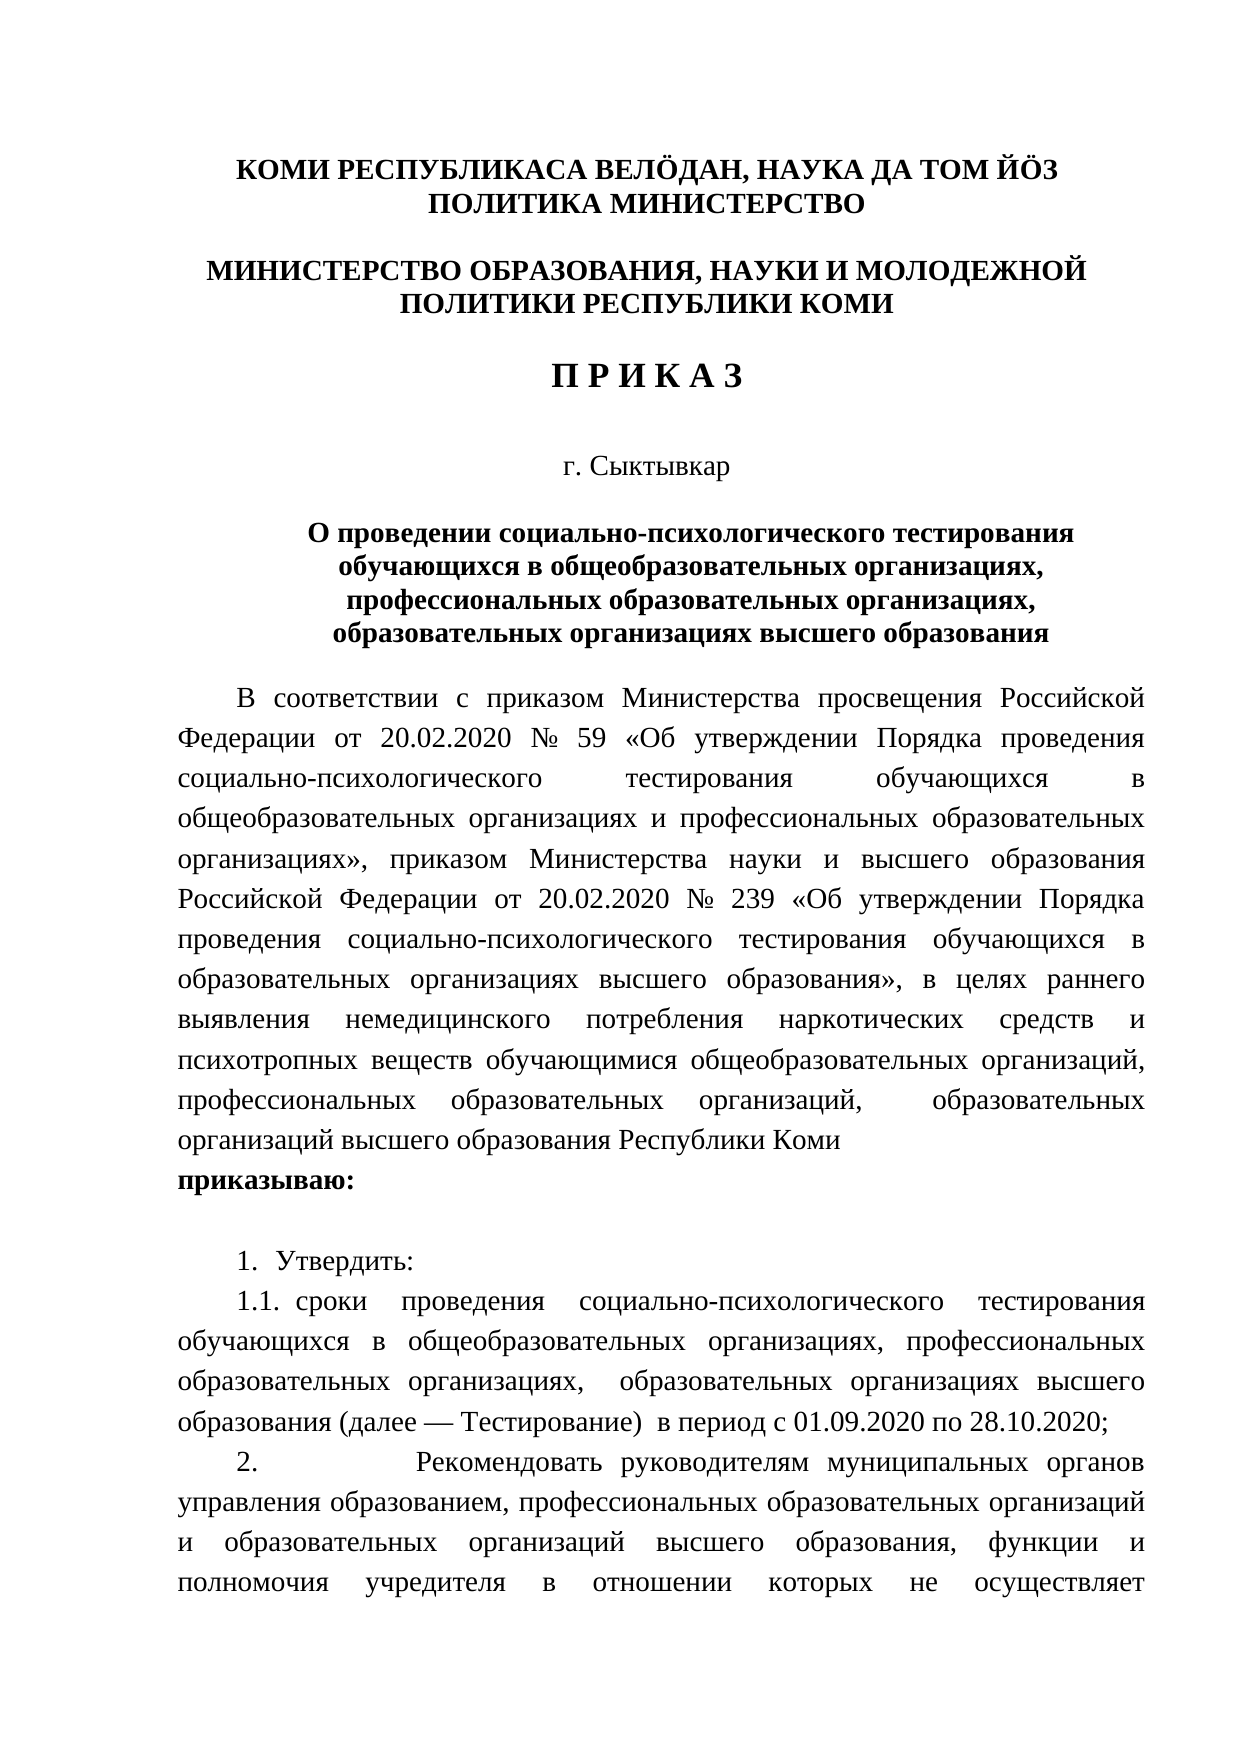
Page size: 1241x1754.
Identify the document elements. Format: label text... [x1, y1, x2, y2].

text О проведении социально-психологического тестирования [177, 515, 1146, 548]
text профессиональных образовательных организациях, [177, 582, 1146, 615]
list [177, 1444, 1146, 1598]
subtitle МИНИСТЕРСТВО ОБРАЗОВАНИЯ, НАУКИ И МОЛОДЕЖНОЙ [148, 253, 1146, 286]
text образовательных организациях высшего образования [177, 615, 1146, 649]
text В соответствии с приказом Министерства просвещения Российской Федерации от 20.02.2020 № 59 «Об утверждении Порядка проведения социально-психологического тестирования обучающихся в общеобразовательных организациях и профессиональных образовательных организациях», приказом Министерства науки и высшего образования Российской Федерации от 20.02.2020 № 239 «Об утверждении Порядка проведения социально-психологического тестирования обучающихся в образовательных организациях высшего образования», в целях раннего выявления немедицинского потребления наркотических средств и психотропных веществ обучающимися общеобразовательных организаций, профессиональных образовательных организаций, образовательных организаций высшего образования Республики Коми [177, 680, 1146, 1156]
text обучающихся в общеобразовательных организациях, [177, 548, 1146, 582]
text КОМИ РЕСПУБЛИКАСА ВЕЛÖДАН, НАУКА ДА ТОМ ЙÖЗ [148, 152, 1146, 186]
list Утвердить: [177, 1243, 1146, 1276]
text приказываю: [177, 1162, 1146, 1196]
text г. Сыктывкар [148, 448, 1146, 481]
list сроки проведения социально-психологического тестирования обучающихся в общеобразовательных организациях, профессиональных образовательных организациях, образовательных организациях высшего образования (далее — Тестирование) в период с 01.09.2020 по 28.10.2020; [177, 1283, 1146, 1437]
subtitle ПОЛИТИКИ РЕСПУБЛИКИ КОМИ [148, 286, 1146, 320]
subtitle П Р И К А З [148, 354, 1146, 395]
text ПОЛИТИКА МИНИСТЕРСТВО [148, 186, 1146, 219]
